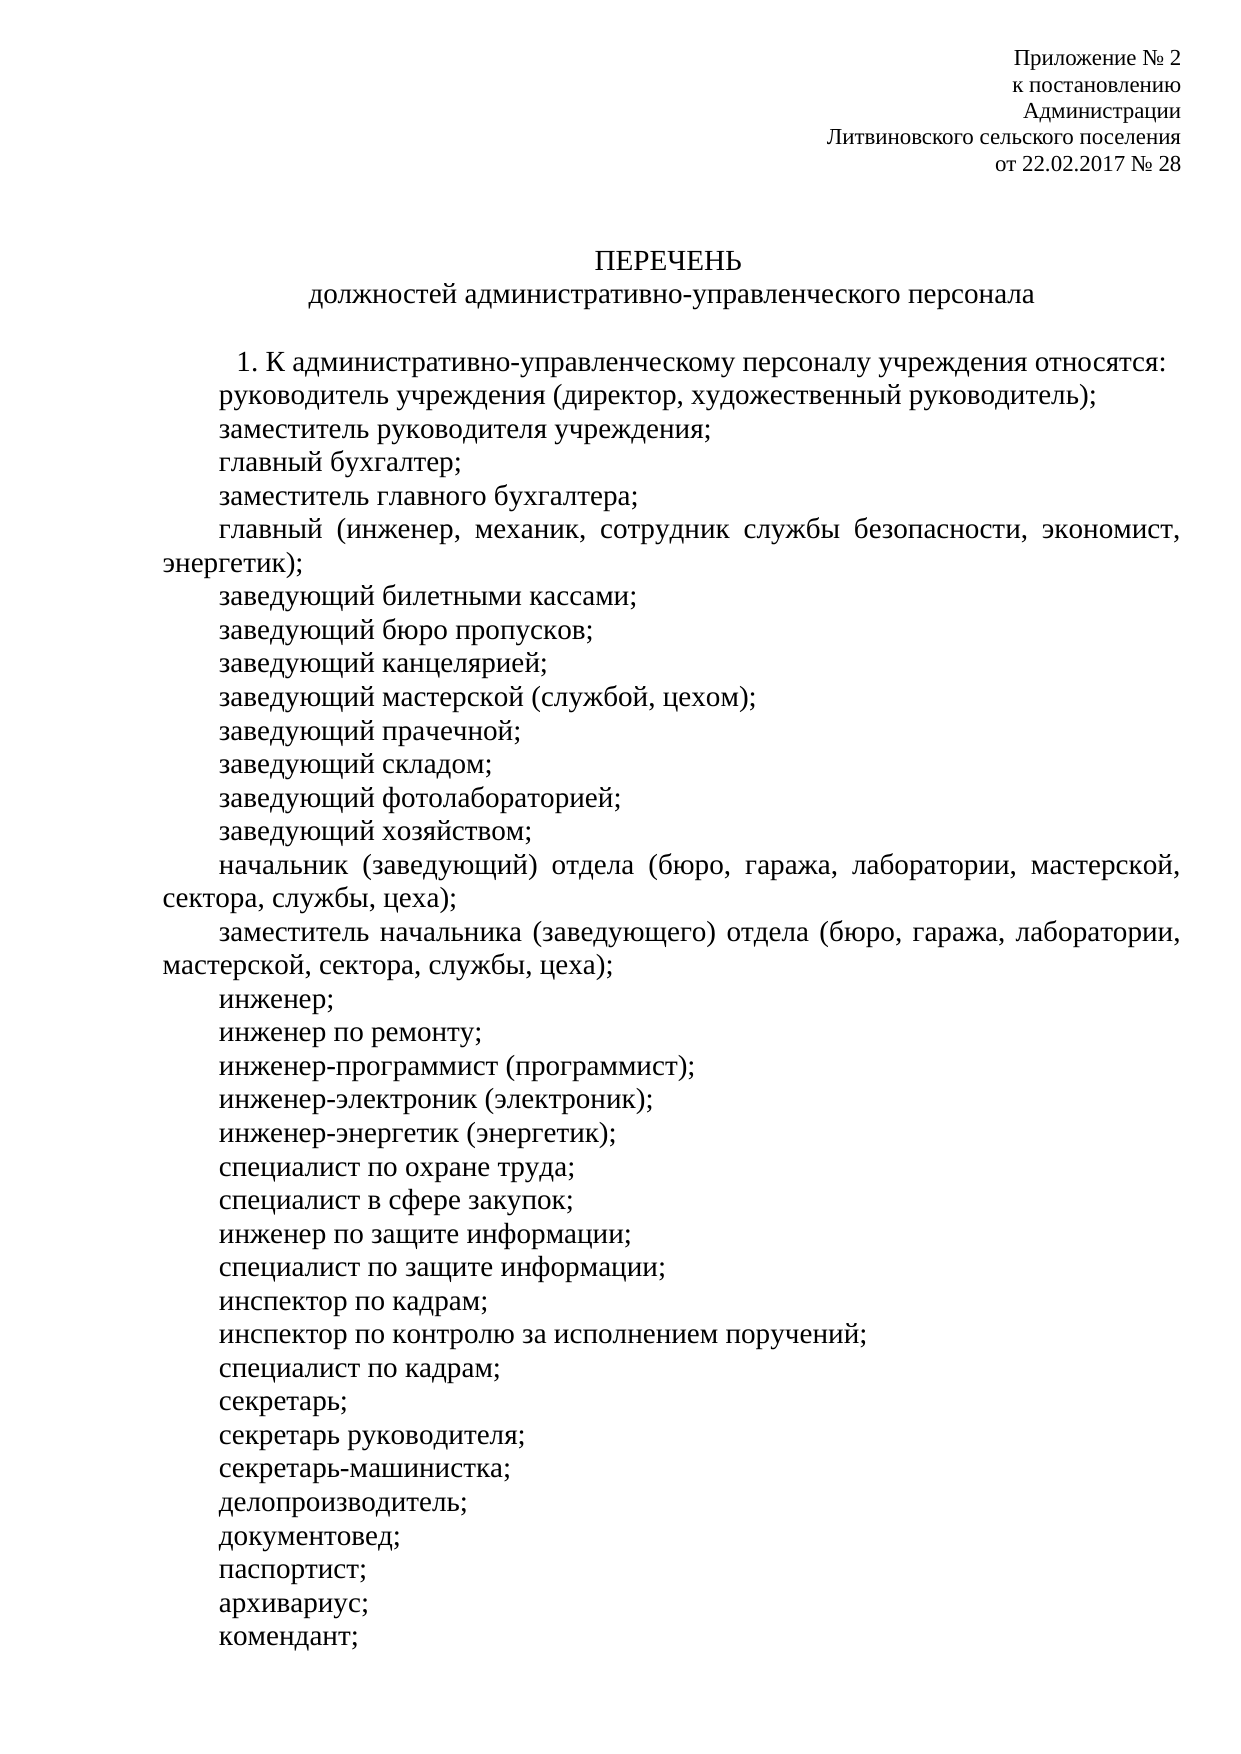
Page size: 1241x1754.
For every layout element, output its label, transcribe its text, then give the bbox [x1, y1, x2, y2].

text заведующий билетными кассами; [162, 578, 1181, 612]
text архивариус; [162, 1585, 1181, 1618]
text Администрации [812, 97, 1181, 123]
text заведующий бюро пропусков; [162, 612, 1181, 646]
text заведующий фотолабораторией; [162, 780, 1181, 813]
text инспектор по контролю за исполнением поручений; [162, 1316, 1181, 1350]
text специалист в сфере закупок; [162, 1182, 1181, 1216]
text заведующий мастерской (службой, цехом); [162, 679, 1181, 713]
text заведующий хозяйством; [162, 813, 1181, 847]
text Приложение № 2 [812, 44, 1181, 71]
text документовед; [162, 1518, 1181, 1551]
text инженер-энергетик (энергетик); [162, 1115, 1181, 1149]
text делопроизводитель; [162, 1484, 1181, 1518]
text к постановлению [812, 71, 1181, 97]
text заведующий канцелярией; [162, 646, 1181, 679]
text заместитель руководителя учреждения; [162, 411, 1181, 444]
text заведующий складом; [162, 746, 1181, 780]
text специалист по кадрам; [162, 1350, 1181, 1383]
text заведующий прачечной; [162, 713, 1181, 746]
text паспортист; [162, 1551, 1181, 1585]
text инженер по защите информации; [162, 1216, 1181, 1249]
text главный (инженер, механик, сотрудник службы безопасности, экономист, энергетик); [162, 511, 1181, 578]
text заместитель главного бухгалтера; [162, 478, 1181, 511]
text инженер-программист (программист); [162, 1048, 1181, 1082]
text 1. К административно-управленческому персоналу учреждения относятся: [162, 344, 1181, 377]
text инженер по ремонту; [162, 1014, 1181, 1048]
text от 22.02.2017 № 28 [812, 150, 1181, 176]
text секретарь руководителя; [162, 1417, 1181, 1451]
text инженер; [162, 981, 1181, 1014]
text специалист по охране труда; [162, 1149, 1181, 1182]
text ПЕРЕЧЕНЬ должностей административно-управленческого персонала [162, 243, 1181, 310]
text заместитель начальника (заведующего) отдела (бюро, гаража, лаборатории, мастерской, сектора, службы, цеха); [162, 914, 1181, 981]
text руководитель учреждения (директор, художественный руководитель); [162, 377, 1181, 411]
text секретарь; [162, 1383, 1181, 1417]
text начальник (заведующий) отдела (бюро, гаража, лаборатории, мастерской, сектора, службы, цеха); [162, 847, 1181, 914]
text Литвиновского сельского поселения [812, 123, 1181, 150]
text инженер-электроник (электроник); [162, 1082, 1181, 1115]
text комендант; [162, 1618, 1181, 1652]
text инспектор по кадрам; [162, 1283, 1181, 1316]
text специалист по защите информации; [162, 1249, 1181, 1283]
text секретарь-машинистка; [162, 1451, 1181, 1484]
text главный бухгалтер; [162, 444, 1181, 478]
